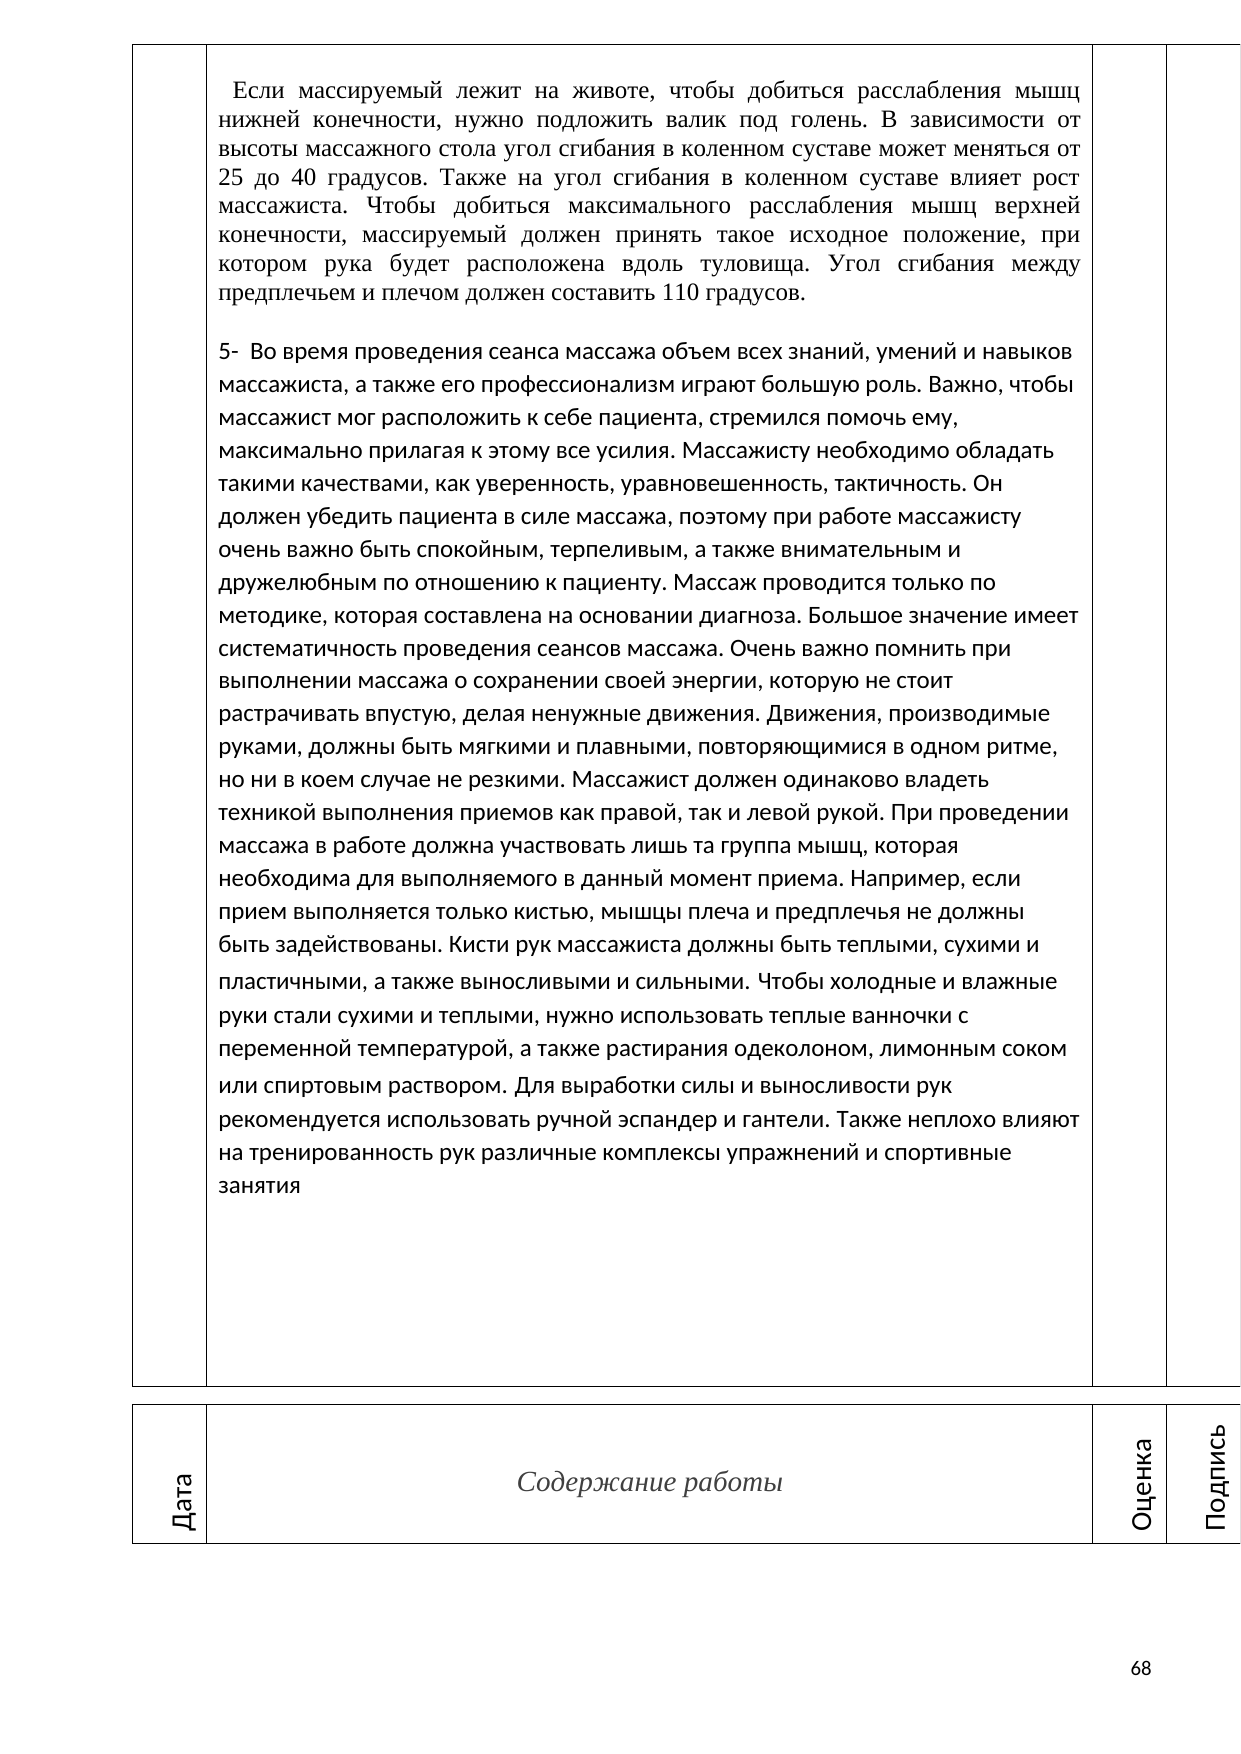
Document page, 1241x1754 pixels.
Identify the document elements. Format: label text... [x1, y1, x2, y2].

table_header Содержание работы [207, 1405, 1092, 1543]
table_cell [1167, 45, 1240, 1386]
table_cell [1093, 45, 1166, 1386]
table_header Подпись [1167, 1405, 1240, 1543]
table_cell [133, 45, 206, 1386]
table_header Оценка [1093, 1405, 1166, 1543]
table_cell Если массируемый лежит на животе, чтобы добиться расслабления мышц нижней конечности, нужно подложить валик под голень. В зависимости от высоты массажного стола угол сгибания в коленном суставе может меняться от 25 до 40 градусов. Также на угол сгибания в коленном суставе влияет рост массажиста. Чтобы добиться максимального расслабления мышц верхней конечности, массируемый должен принять такое исходное положение, при котором рука будет расположена вдоль туловища. Угол сгибания между предплечьем и плечом должен составить 110 градусов. 5- Во время проведения сеанса массажа объем всех знаний, умений и навыков массажиста, а также его профессионализм играют большую роль. Важно, чтобы массажист мог расположить к себе пациента, стремился помочь ему, максимально прилагая к этому все усилия. Массажисту необходимо обладать такими качествами, как уверенность, уравновешенность, тактичность. Он должен убедить пациента в силе массажа, поэтому при работе массажисту очень важно быть спокойным, терпеливым, а также внимательным и дружелюбным по отношению к пациенту. Массаж проводится только по методике, которая составлена на основании диагноза. Большое значение имеет систематичность проведения сеансов массажа. Очень важно помнить при выполнении массажа о сохранении своей энергии, которую не стоит растрачивать впустую, делая ненужные движения. Движения, производимые руками, должны быть мягкими и плавными, повторяющимися в одном ритме, но ни в коем случае не резкими. Массажист должен одинаково владеть техникой выполнения приемов как правой, так и левой рукой. При проведении массажа в работе должна участвовать лишь та группа мышц, которая необходима для выполняемого в данный момент приема. Например, если прием выполняется только кистью, мышцы плеча и предплечья не должны быть задействованы. Кисти рук массажиста должны быть теплыми, сухими и пластичными, а также выносливыми и сильными. Чтобы холодные и влажные руки стали сухими и теплыми, нужно использовать теплые ванночки с переменной температурой, а также растирания одеколоном, лимонным соком или спиртовым раствором. Для выработки силы и выносливости рук рекомендуется использовать ручной эспандер и гантели. Также неплохо влияют на тренированность рук различные комплексы упражнений и спортивные занятия [207, 45, 1092, 1386]
table_header Дата [133, 1405, 206, 1543]
